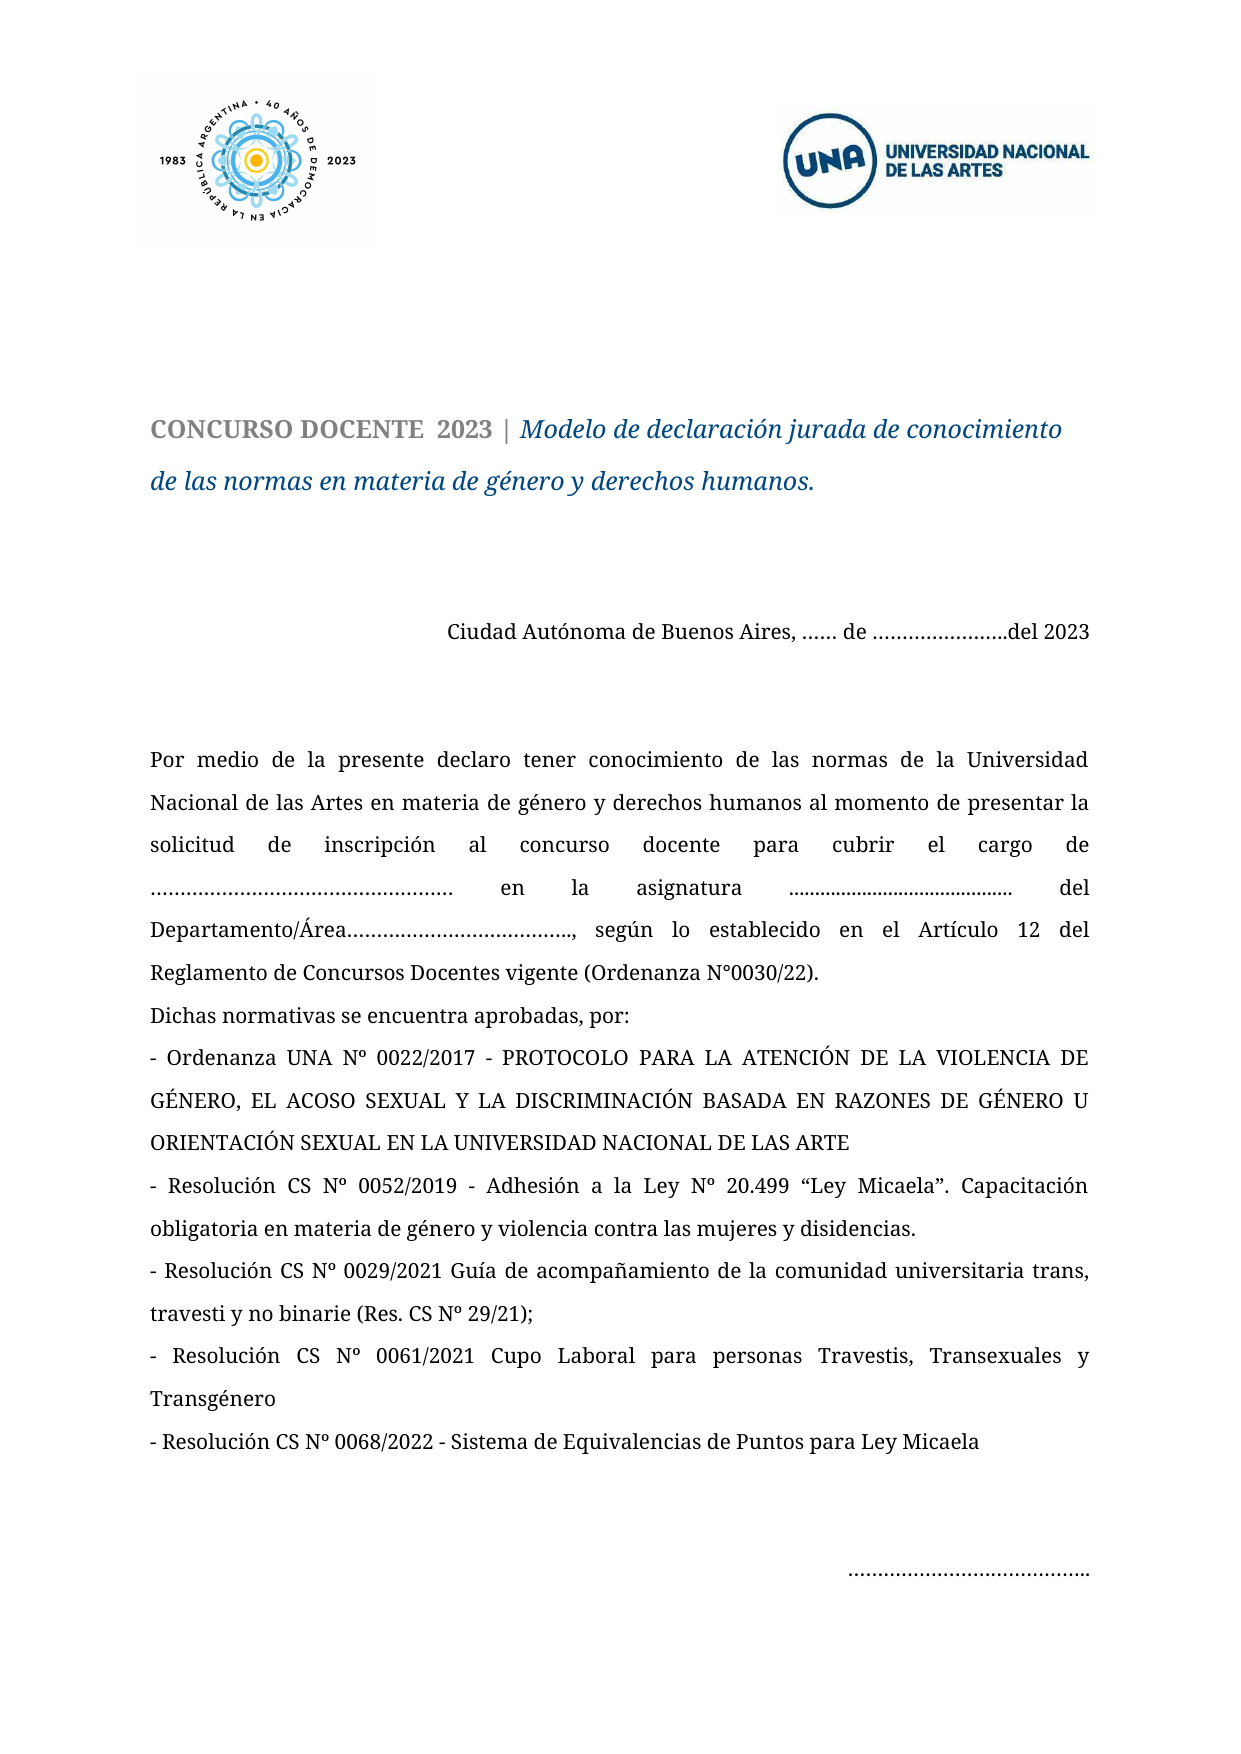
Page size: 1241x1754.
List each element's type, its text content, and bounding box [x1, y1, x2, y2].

text ………………………………….. [150, 1554, 1090, 1583]
text Ciudad Autónoma de Buenos Aires, …… de …………………..del 2023 [150, 617, 1090, 646]
text CONCURSO DOCENTE 2023 | Modelo de declaración jurada de conocimiento de las normas en materia de género y derechos humanos. [150, 412, 1090, 497]
text Por medio de la presente declaro tener conocimiento de las normas de la Universidad Nacional de las Artes en materia de género y derechos humanos al momento de presentar la solicitud de inscripción al concurso docente para cubrir el cargo de …………………………………………… en la asignatura ........................................... del Departamento/Área……………………………….., según lo establecido en el Artículo 12 del Reglamento de Concursos Docentes vigente (Ordenanza N°0030/22). [150, 745, 1090, 987]
text - Resolución CS Nº 0052/2019 - Adhesión a la Ley Nº 20.499 “Ley Micaela”. Capacitación obligatoria en materia de género y violencia contra las mujeres y disidencias. [150, 1171, 1090, 1242]
text - Ordenanza UNA Nº 0022/2017 - PROTOCOLO PARA LA ATENCIÓN DE LA VIOLENCIA DE GÉNERO, EL ACOSO SEXUAL Y LA DISCRIMINACIÓN BASADA EN RAZONES DE GÉNERO U ORIENTACIÓN SEXUAL EN LA UNIVERSIDAD NACIONAL DE LAS ARTE [150, 1043, 1090, 1157]
picture [777, 107, 1095, 214]
picture [135, 75, 378, 247]
text - Resolución CS Nº 0029/2021 Guía de acompañamiento de la comunidad universitaria trans, travesti y no binarie (Res. CS Nº 29/21); [150, 1256, 1090, 1327]
text Dichas normativas se encuentra aprobadas, por: [150, 1001, 1090, 1029]
text - Resolución CS Nº 0061/2021 Cupo Laboral para personas Travestis, Transexuales y Transgénero [150, 1342, 1090, 1413]
text - Resolución CS Nº 0068/2022 - Sistema de Equivalencias de Puntos para Ley Micaela [150, 1427, 1090, 1455]
